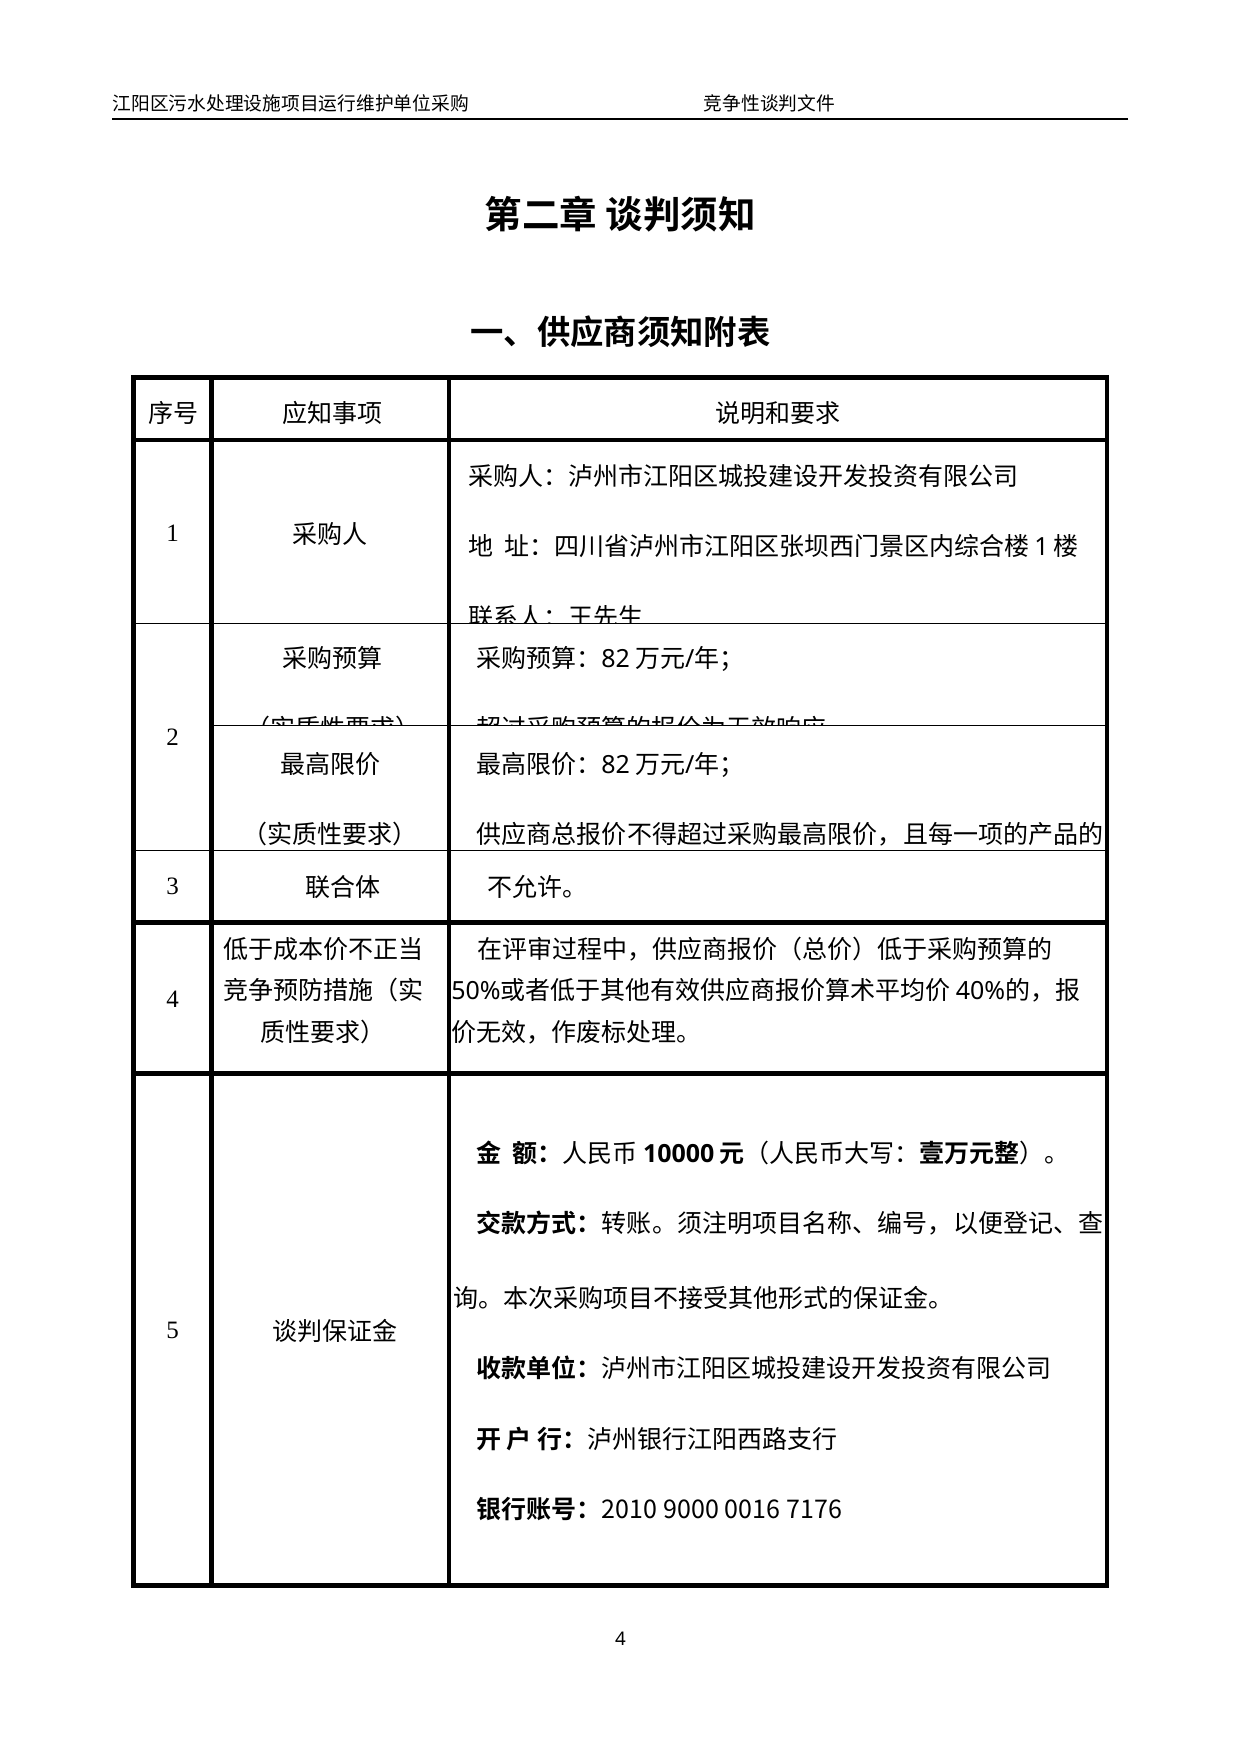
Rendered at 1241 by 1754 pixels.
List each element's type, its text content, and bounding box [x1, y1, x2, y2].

table_header 说明和要求 [451, 380, 1105, 437]
table_header 应知事项 [214, 380, 447, 437]
table_cell 5 [136, 1076, 209, 1583]
table_cell 3 [136, 851, 209, 920]
subtitle 一、供应商须知附表 [112, 297, 1128, 362]
table_cell 谈判保证金 [214, 1076, 447, 1583]
table_cell 联合体 [214, 851, 447, 920]
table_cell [451, 1076, 1105, 1583]
table_cell 低于成本价不正当竞争预防措施（实质性要求） [214, 925, 447, 1071]
table_cell 2 [136, 624, 209, 849]
table_cell 在评审过程中，供应商报价（总价）低于采购预算的50%或者低于其他有效供应商报价算术平均价40%的，报价无效，作废标处理。 [451, 925, 1105, 1071]
table_cell 4 [136, 925, 209, 1071]
table_cell 采购预算：82万元/年； 超过采购预算的报价为无效响应。 [451, 624, 1105, 725]
table_cell 采购人：泸州市江阳区城投建设开发投资有限公司 地 址：四川省泸州市江阳区张坝西门景区内综合楼1楼 联系人：王先生 联系电话/传真：0830-6522694 [451, 442, 1105, 623]
table_cell 不允许。 [451, 851, 1105, 920]
table_cell 最高限价：82万元/年； 供应商总报价不得超过采购最高限价，且每一项的产品的报价不得超过表内所列最高单价，否则为无效响应。 [451, 726, 1105, 849]
table_cell 采购预算 （实质性要求） [214, 624, 447, 725]
table_cell 1 [136, 442, 209, 623]
table_cell 最高限价 （实质性要求） [214, 726, 447, 849]
table_cell 采购人 [214, 442, 447, 623]
subtitle 第二章 谈判须知 [112, 180, 1128, 245]
table_header 序号 [136, 380, 209, 437]
